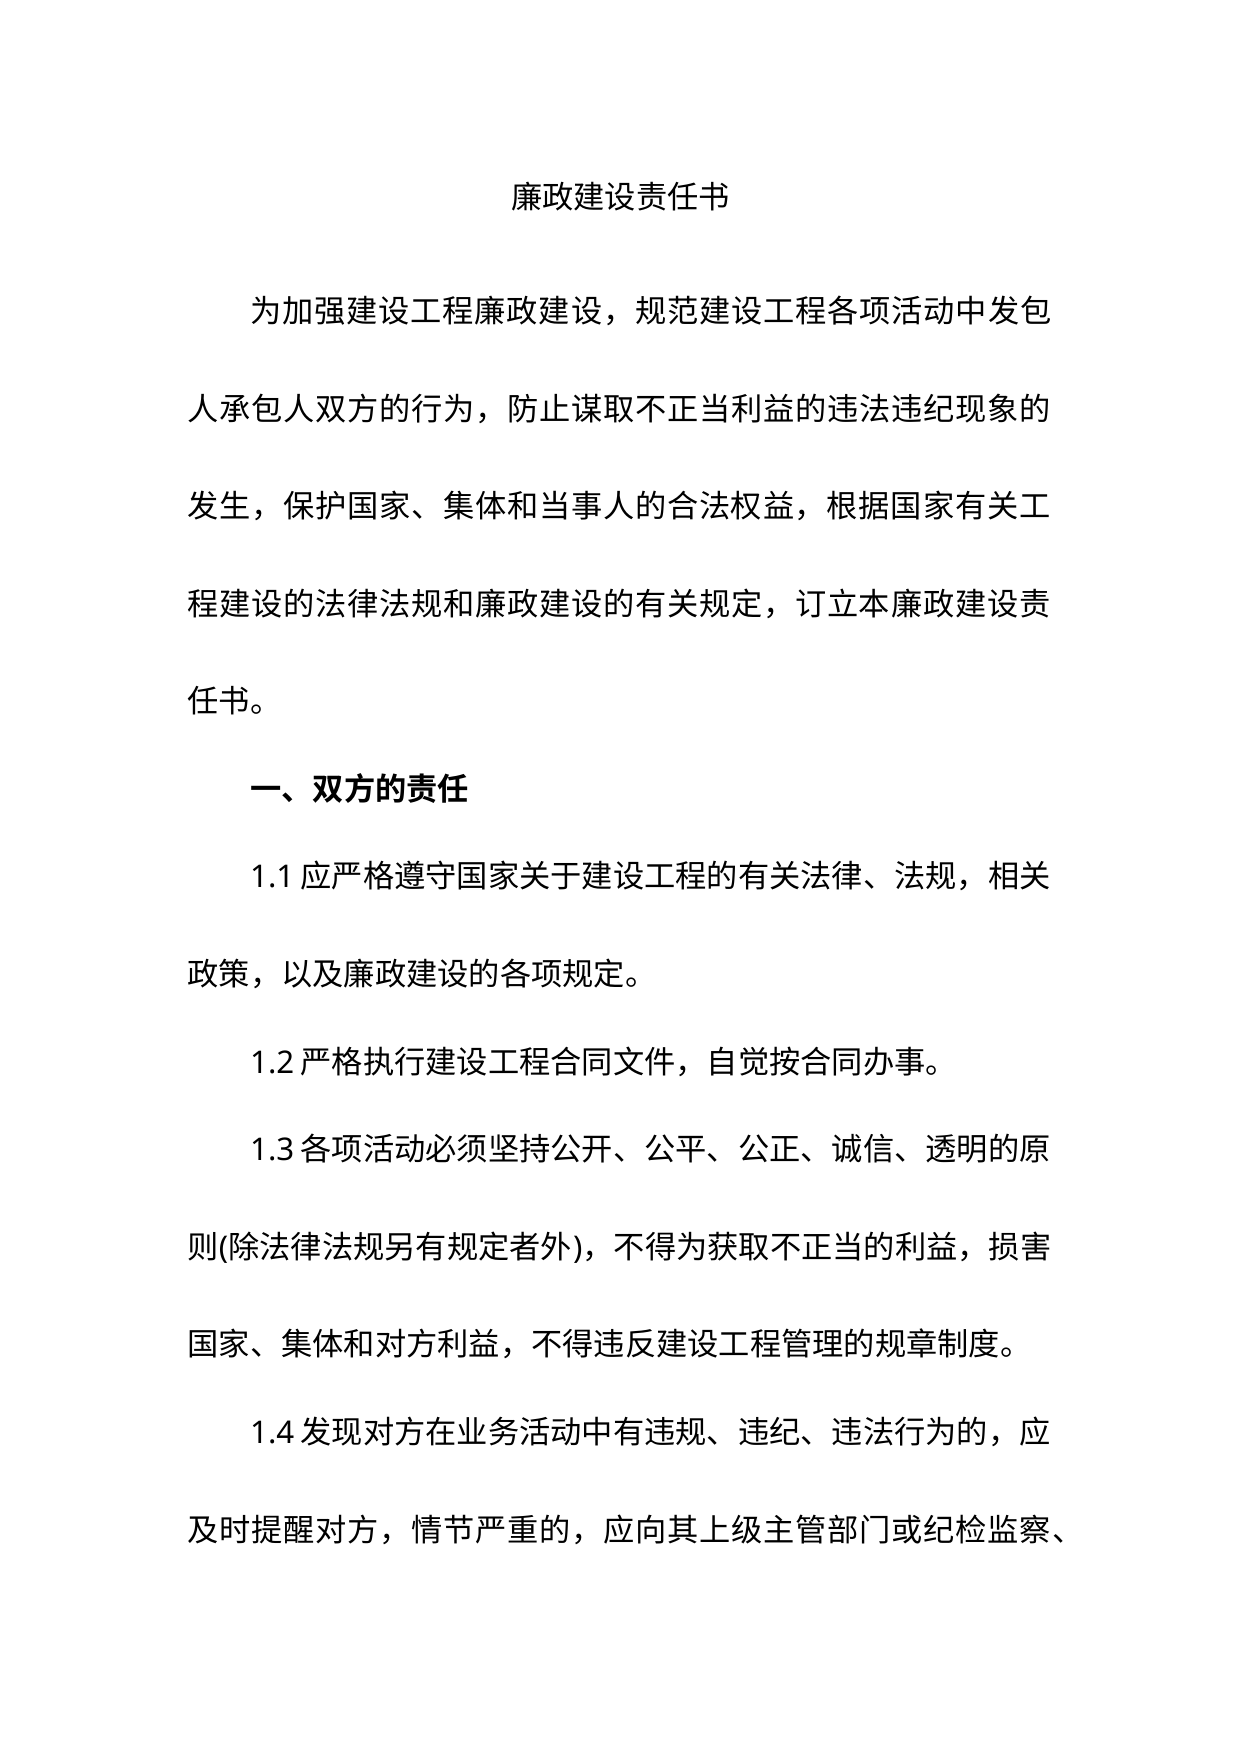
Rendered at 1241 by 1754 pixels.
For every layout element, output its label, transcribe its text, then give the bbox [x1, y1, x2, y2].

text 1.3各项活动必须坚持公开、公平、公正、诚信、透明的原则(除法律法规另有规定者外)，不得为获取不正当的利益，损害国家、集体和对方利益，不得违反建设工程管理的规章制度。 [187, 1115, 1053, 1375]
text 1.2严格执行建设工程合同文件，自觉按合同办事。 [187, 1027, 1053, 1092]
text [187, 1397, 1053, 1560]
text 为加强建设工程廉政建设，规范建设工程各项活动中发包人承包人双方的行为，防止谋取不正当利益的违法违纪现象的发生，保护国家、集体和当事人的合法权益，根据国家有关工程建设的法律法规和廉政建设的有关规定，订立本廉政建设责任书。 [187, 277, 1053, 732]
text 1.1应严格遵守国家关于建设工程的有关法律、法规，相关政策，以及廉政建设的各项规定。 [187, 842, 1053, 1004]
text 廉政建设责任书 [187, 162, 1053, 227]
text 一、双方的责任 [187, 754, 1053, 819]
